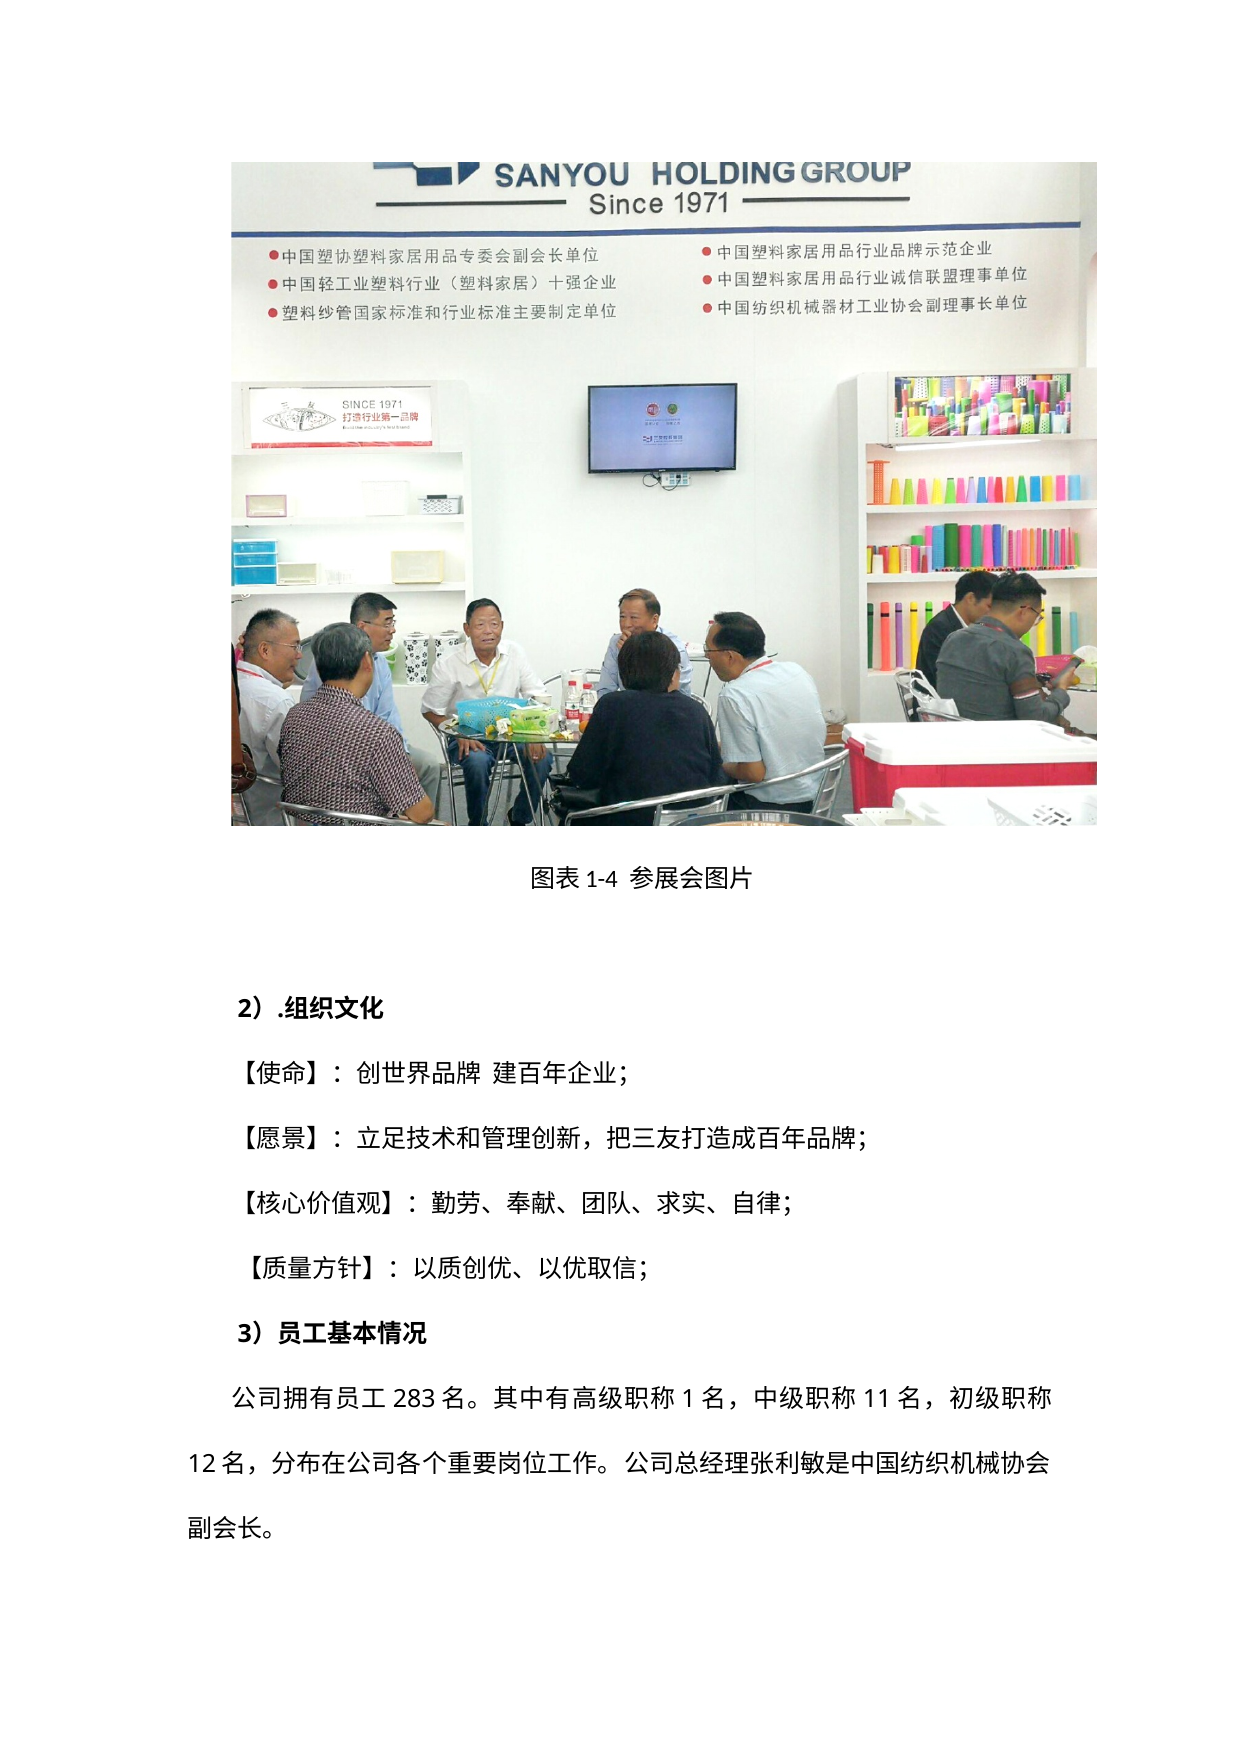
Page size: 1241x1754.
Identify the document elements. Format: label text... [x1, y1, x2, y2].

text 2）.组织文化 [187, 974, 1053, 1039]
text 公司拥有员工283名。其中有高级职称1名，中级职称11名，初级职称12名，分布在公司各个重要岗位工作。公司总经理张利敏是中国纺织机械协会副会长。 [187, 1364, 1053, 1559]
text 图表1-4 参展会图片 [187, 844, 1053, 909]
text 3）员工基本情况 [187, 1299, 1053, 1364]
text 【使命】：创世界品牌 建百年企业； [187, 1039, 1053, 1104]
text 【愿景】：立足技术和管理创新，把三友打造成百年品牌； [187, 1104, 1053, 1169]
text 【核心价值观】：勤劳、奉献、团队、求实、自律； [187, 1169, 1053, 1234]
text 【质量方针】：以质创优、以优取信； [187, 1234, 1053, 1299]
picture [231, 162, 1097, 826]
